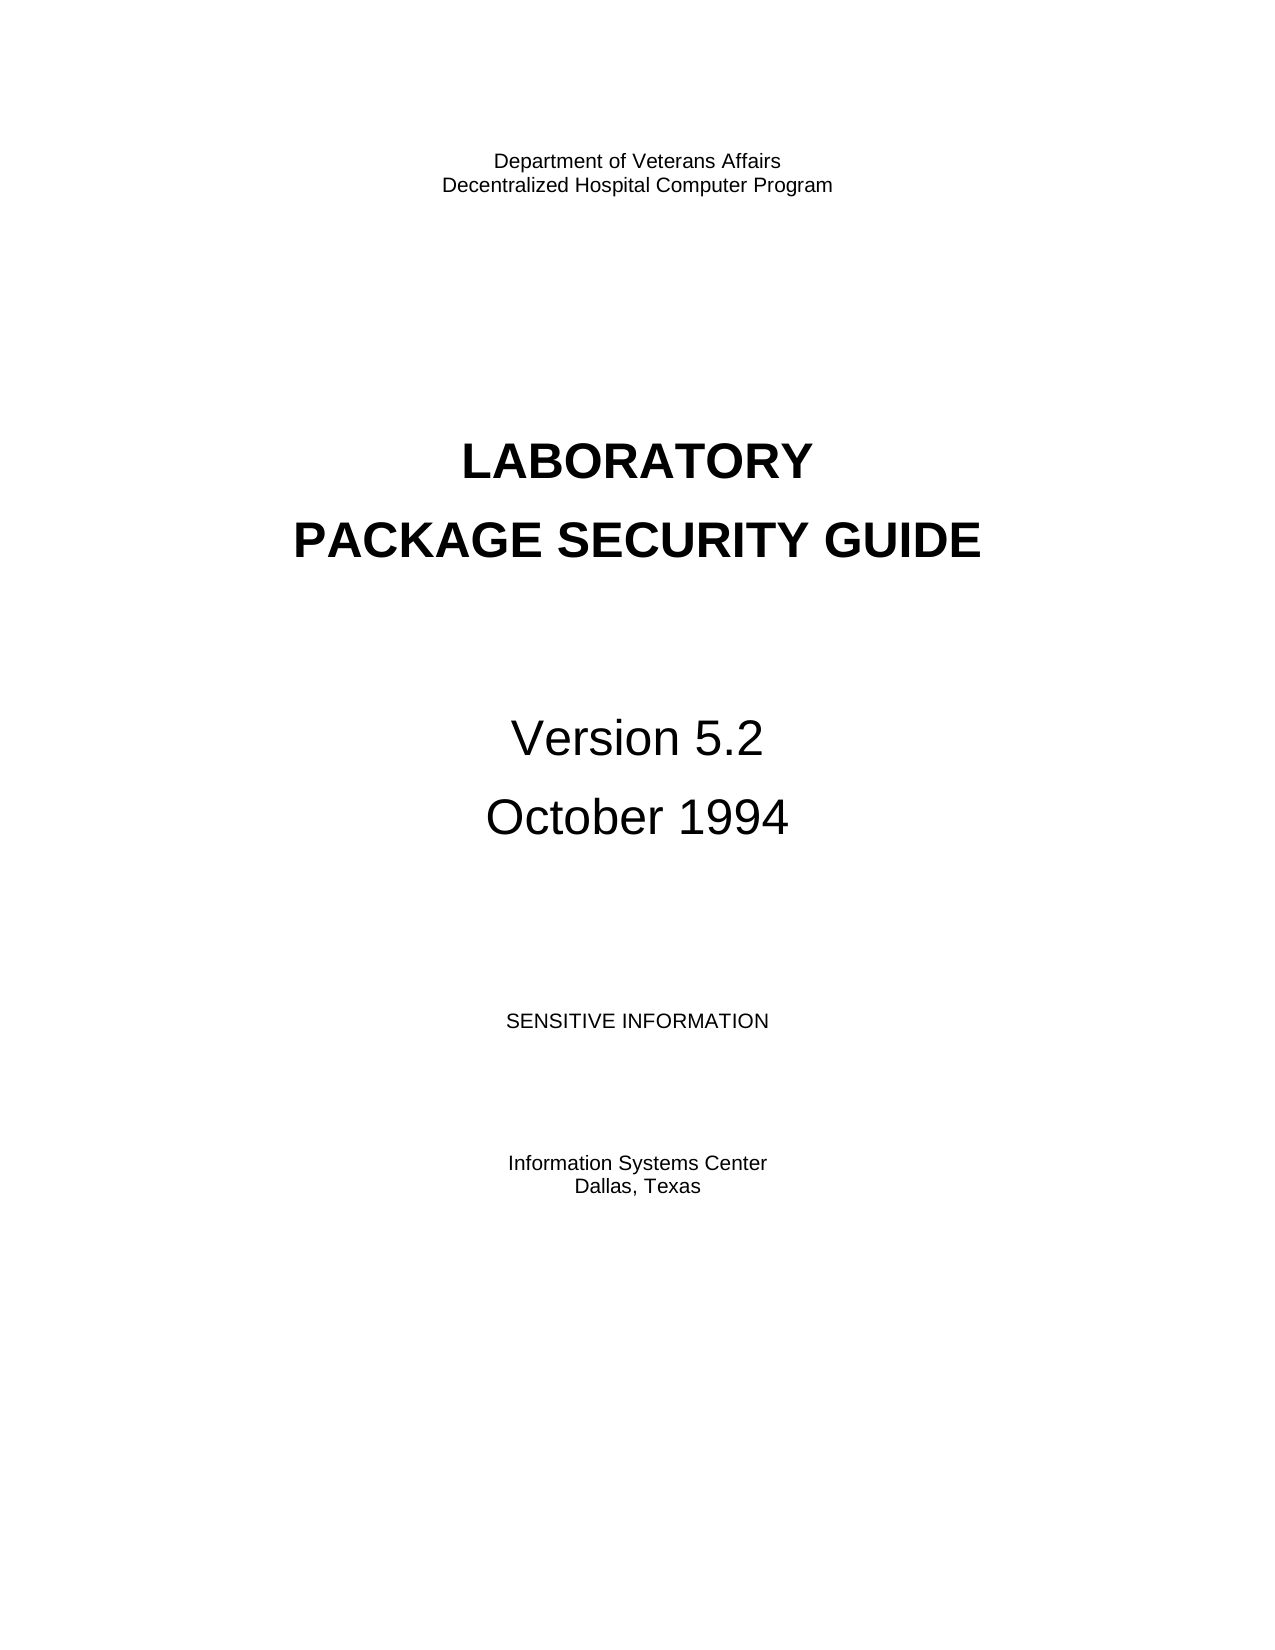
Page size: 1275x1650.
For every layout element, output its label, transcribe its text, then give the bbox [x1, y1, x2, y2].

text Department of Veterans Affairs [150, 150, 1125, 173]
text LABORATORY [150, 432, 1125, 488]
text Version 5.2 [150, 709, 1125, 765]
text October 1994 [150, 789, 1125, 845]
text Decentralized Hospital Computer Program [150, 173, 1125, 197]
text Dallas, Texas [150, 1174, 1125, 1198]
text PACKAGE SECURITY GUIDE [150, 512, 1125, 568]
text Information Systems Center [150, 1151, 1125, 1174]
text SENSITIVE INFORMATION [150, 1010, 1125, 1033]
